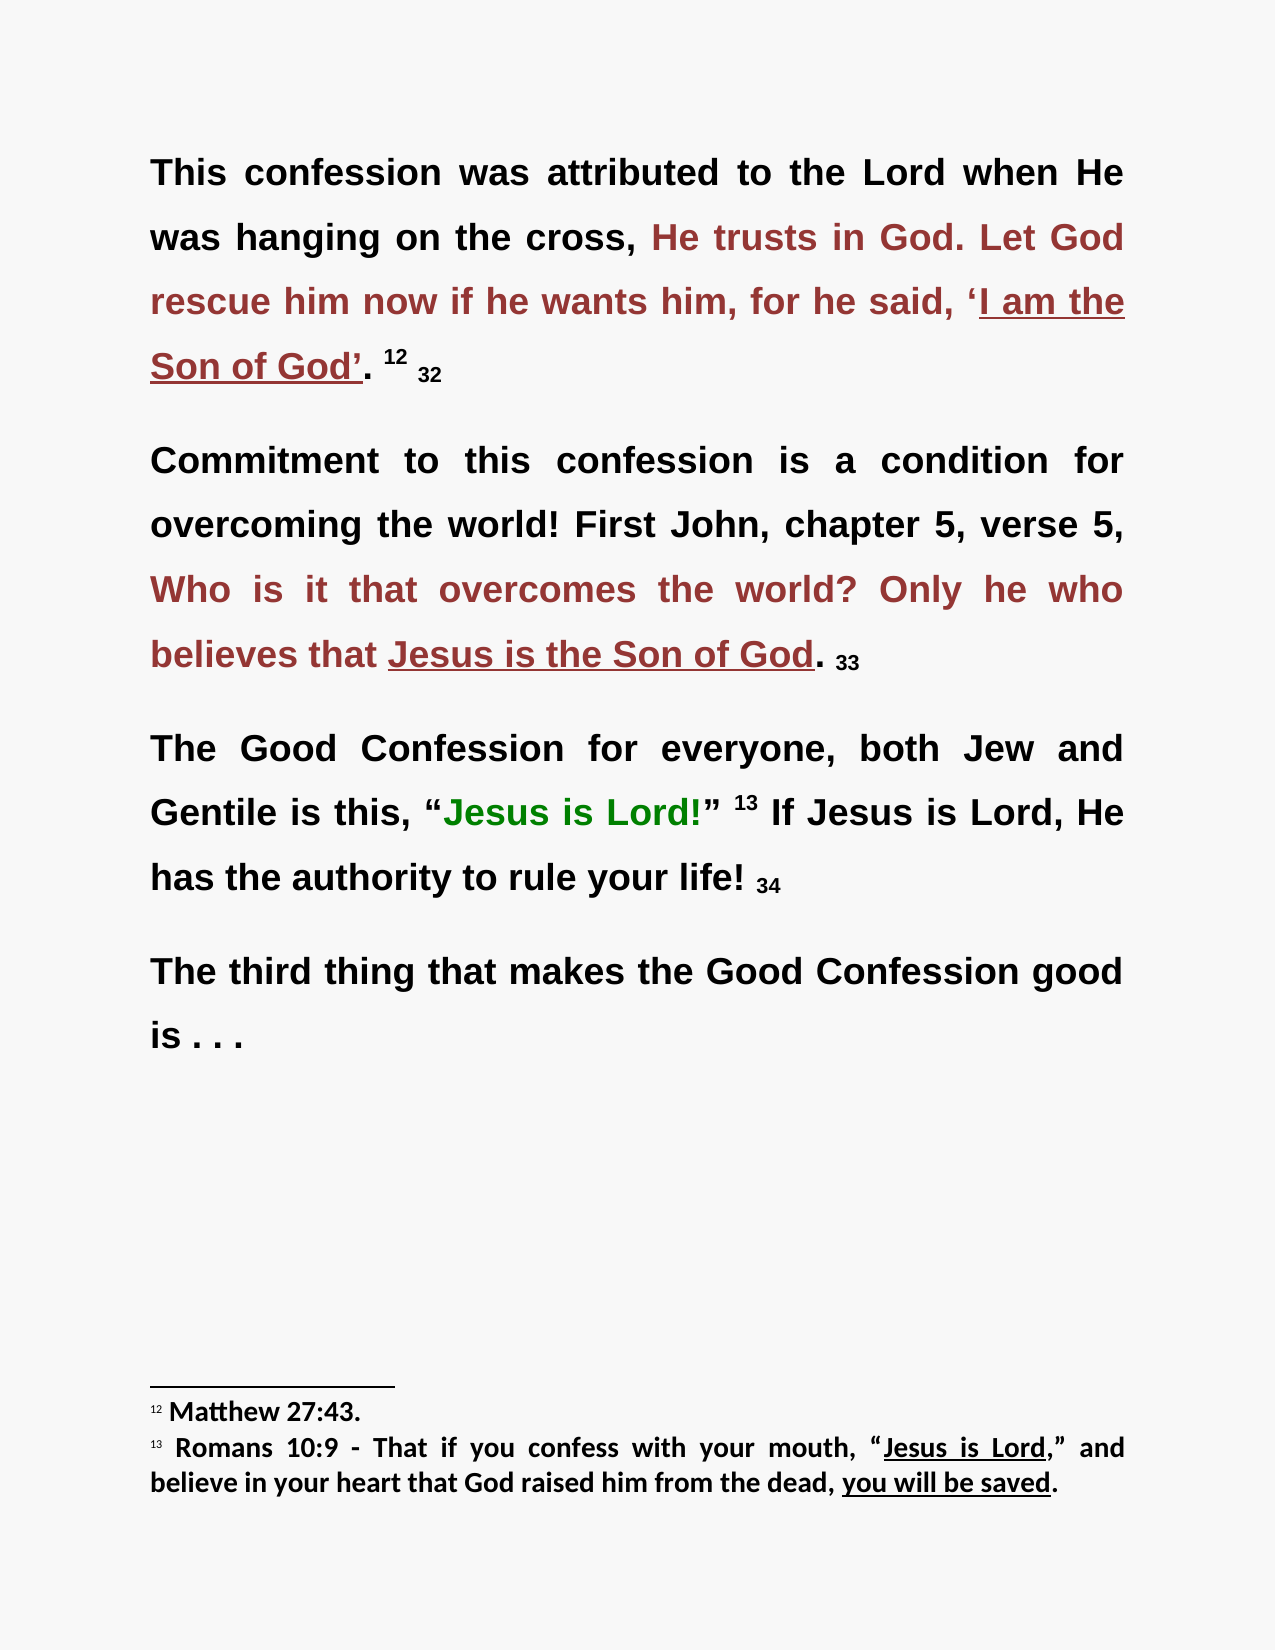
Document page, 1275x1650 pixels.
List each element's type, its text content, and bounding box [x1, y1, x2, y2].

text The third thing that makes the Good Confession good is . . . [150, 949, 1125, 1057]
text Commitment to this confession is a condition for overcoming the world! First John, chapter 5, verse 5, Who is it that overcomes the world? Only he who believes that Jesus is the Son of God. 33 [150, 438, 1125, 675]
text This confession was attributed to the Lord when He was hanging on the cross, He trusts in God. Let God rescue him now if he wants him, for he said, ‘I am the Son of God’. 32 [150, 150, 1125, 387]
text The Good Confession for everyone, both Jew and Gentile is this, “Jesus is Lord!” If Jesus is Lord, He has the authority to rule your life! 34 [150, 726, 1125, 898]
